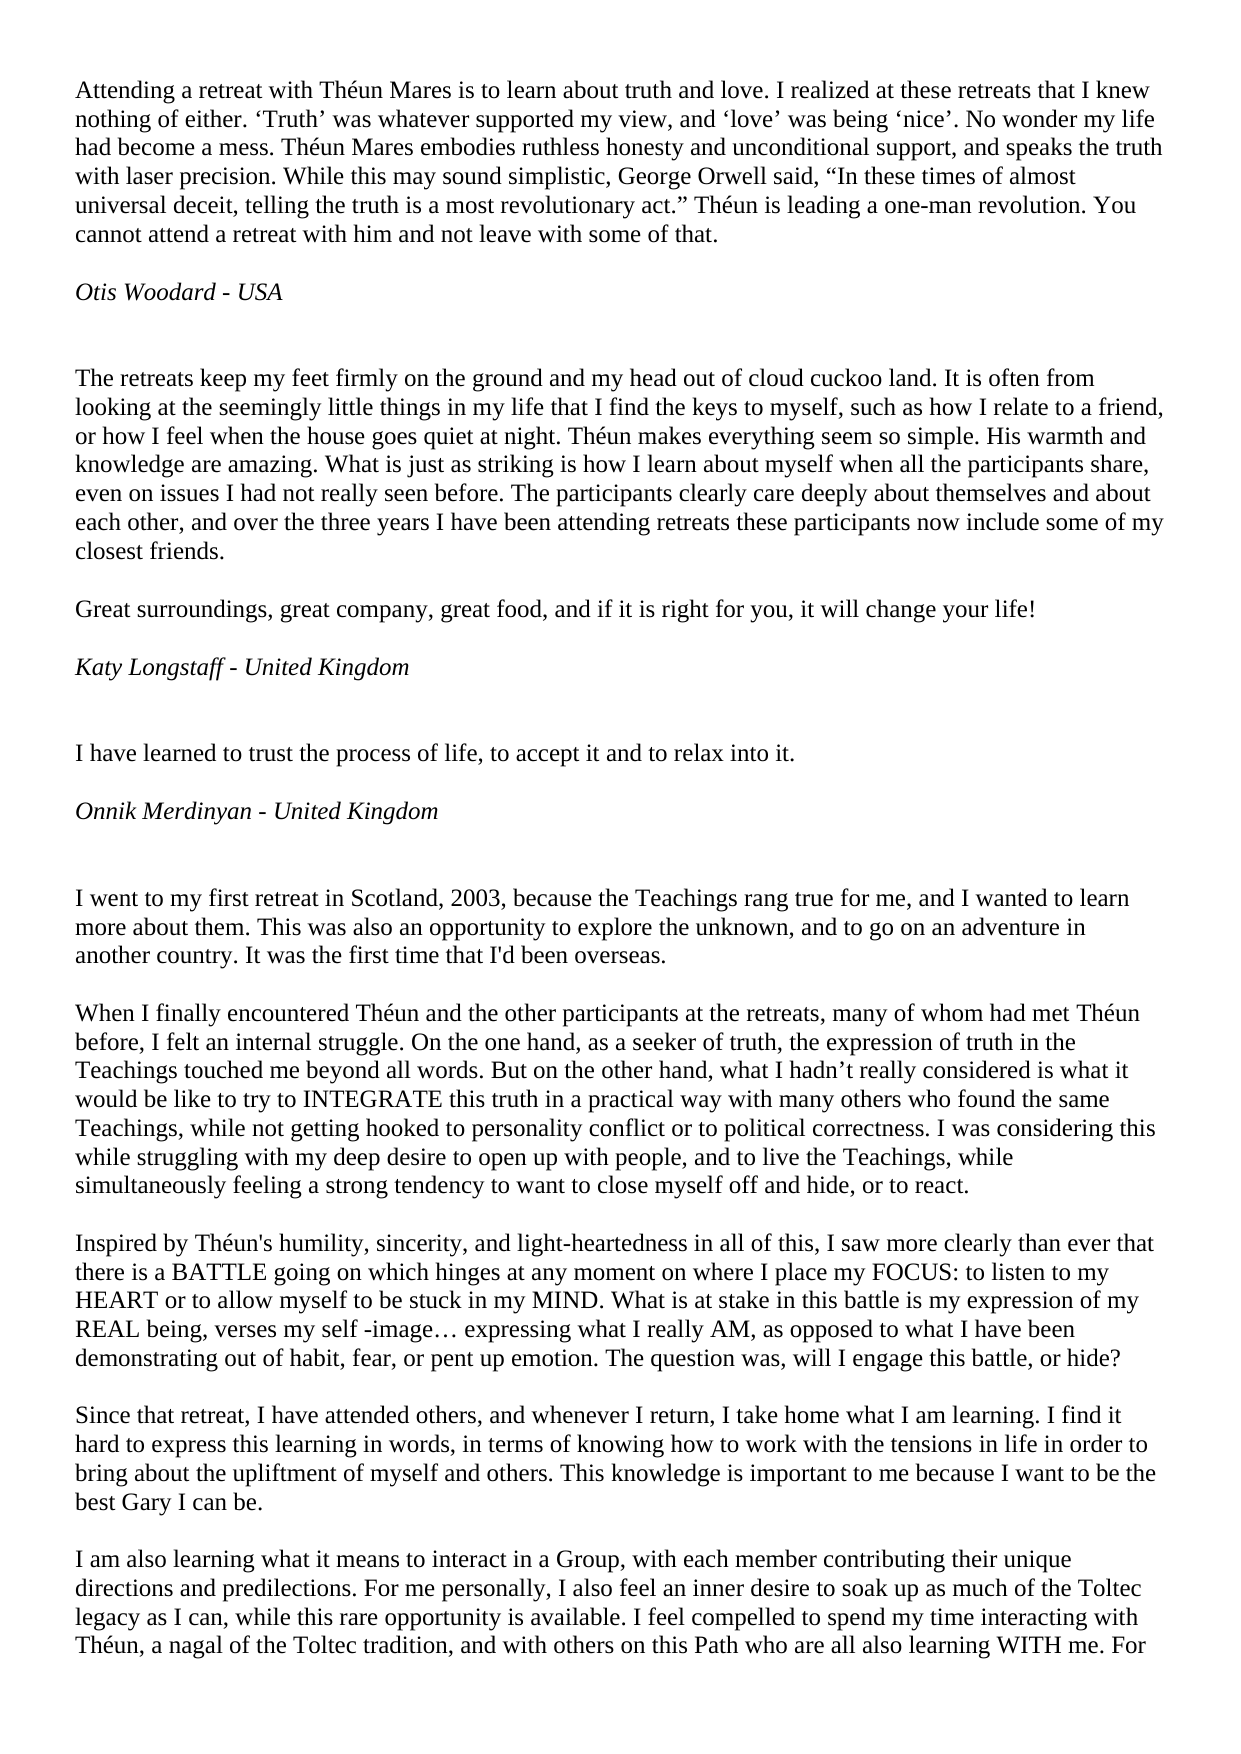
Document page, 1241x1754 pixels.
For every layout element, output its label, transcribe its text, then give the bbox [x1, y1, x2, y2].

text I have learned to trust the process of life, to accept it and to relax into it. [75, 709, 1165, 767]
text Great surroundings, great company, great food, and if it is right for you, it will change your life! [75, 594, 1165, 622]
text Onnik Merdinyan - United Kingdom [75, 796, 1165, 825]
text The retreats keep my feet firmly on the ground and my head out of cloud cuckoo land. It is often from looking at the seemingly little things in my life that I find the keys to myself, such as how I relate to a friend, or how I feel when the house goes quiet at night. Théun makes everything seem so simple. His warmth and knowledge are amazing. What is just as striking is how I learn about myself when all the participants share, even on issues I had not really seen before. The participants clearly care deeply about themselves and about each other, and over the three years I have been attending retreats these participants now include some of my closest friends. [75, 334, 1165, 564]
text Katy Longstaff - United Kingdom [75, 652, 1165, 680]
text Otis Woodard - USA [75, 277, 1165, 305]
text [75, 854, 1165, 1659]
text Attending a retreat with Théun Mares is to learn about truth and love. I realized at these retreats that I knew nothing of either. ‘Truth’ was whatever supported my view, and ‘love’ was being ‘nice’. No wonder my life had become a mess. Théun Mares embodies ruthless honesty and unconditional support, and speaks the truth with laser precision. While this may sound simplistic, George Orwell said, “In these times of almost universal deceit, telling the truth is a most revolutionary act.” Théun is leading a one-man revolution. You cannot attend a retreat with him and not leave with some of that. [75, 75, 1165, 247]
